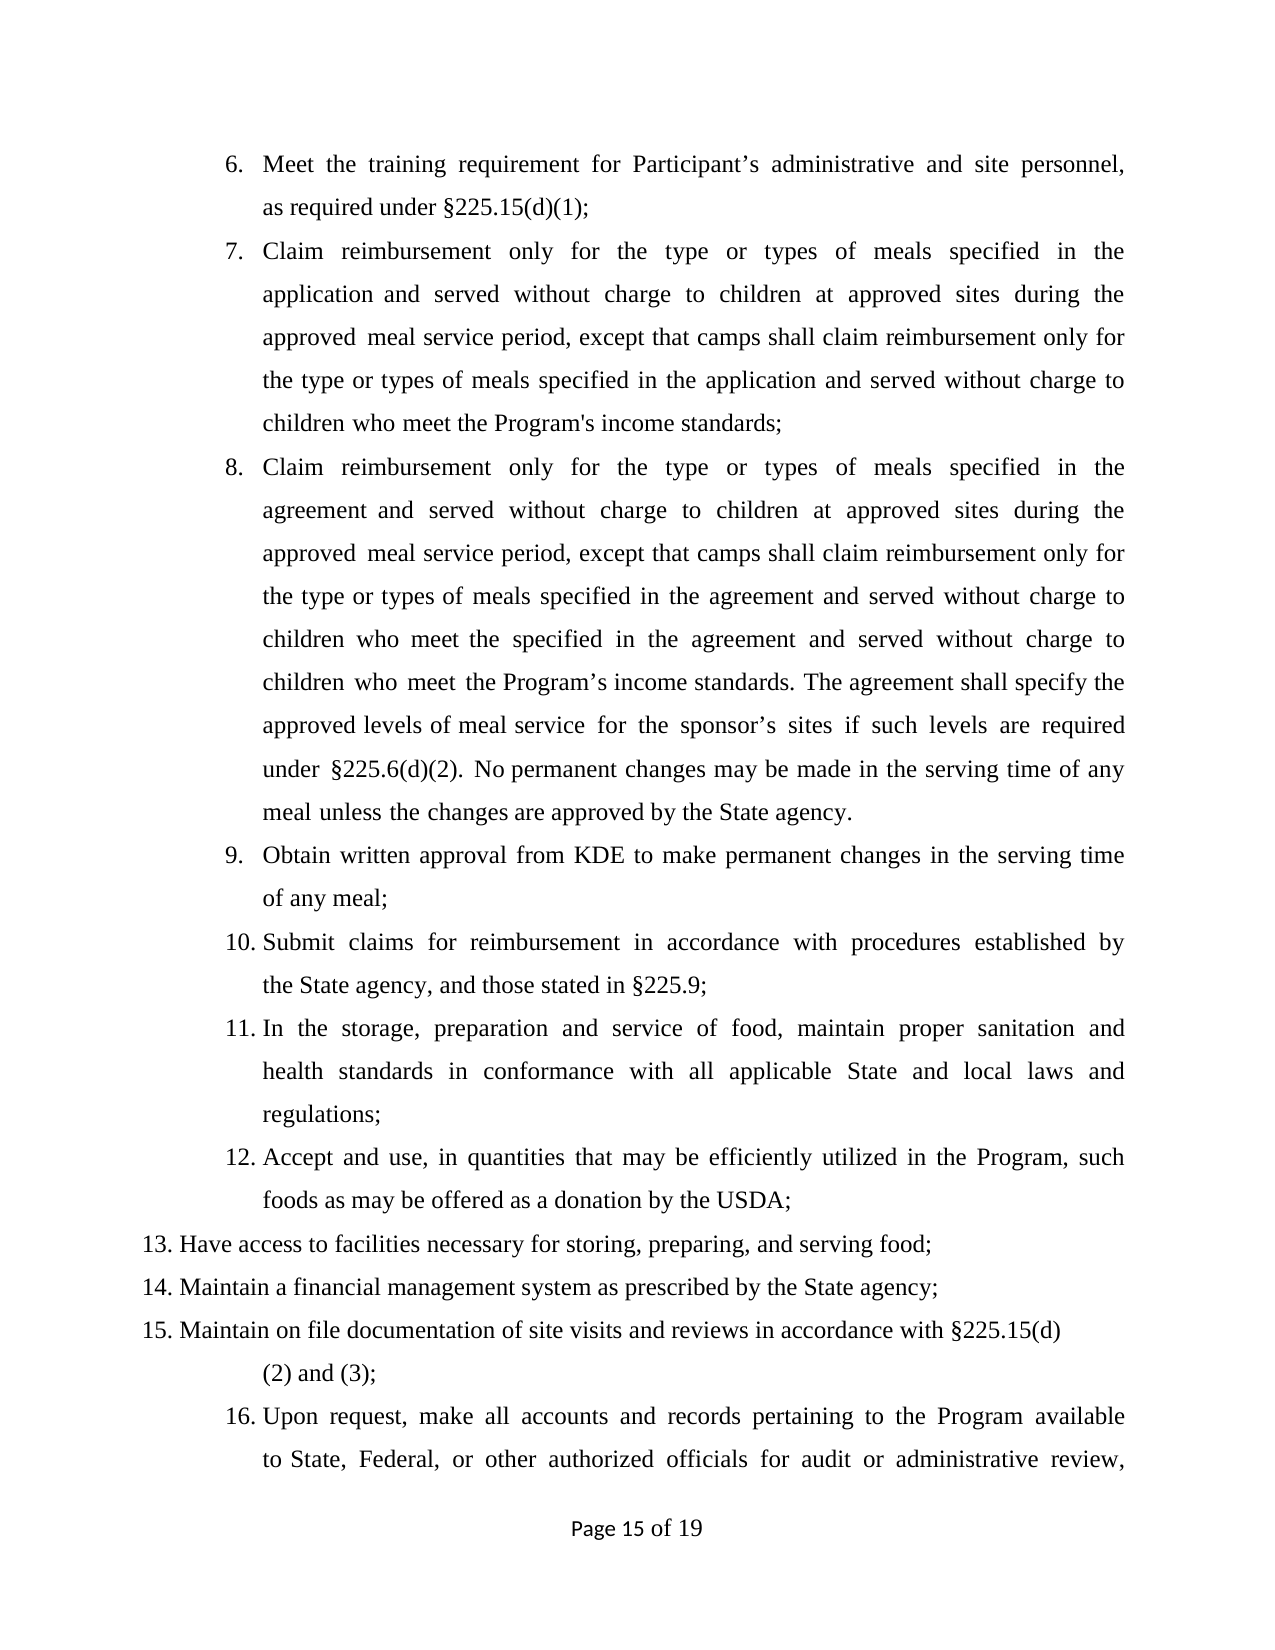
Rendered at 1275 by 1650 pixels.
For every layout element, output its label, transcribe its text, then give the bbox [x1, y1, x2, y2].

list Claim reimbursement only for the type or types of meals specified in the agreement and served without charge to children at approved sites during the approved meal service period, except that camps shall claim reimbursement only for the type or types of meals specified in the agreement and served without charge to children who meet the specified in the agreement and served without charge to children who meet the Program’s income standards. The agreement shall specify the approved levels of meal service for the sponsor’s sites if such levels are required under §225.6(d)(2). No permanent changes may be made in the serving time of any meal unless the changes are approved by the State agency. [225, 452, 1125, 826]
list Accept and use, in quantities that may be efficiently utilized in the Program, such foods as may be offered as a donation by the USDA; [225, 1142, 1125, 1214]
list In the storage, preparation and service of food, maintain proper sanitation and health standards in conformance with all applicable State and local laws and regulations; [225, 1013, 1125, 1128]
list Obtain written approval from KDE to make permanent changes in the serving time of any meal; [225, 841, 1125, 912]
list Maintain a financial management system as prescribed by the State agency; [142, 1272, 1137, 1301]
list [225, 1401, 1125, 1473]
list Meet the training requirement for Participant’s administrative and site personnel, as required under §225.15(d)(1); [225, 149, 1125, 221]
list Maintain on file documentation of site visits and reviews in accordance with §225.15(d) [142, 1315, 1137, 1344]
list Have access to facilities necessary for storing, preparing, and serving food; [142, 1229, 1137, 1257]
list Claim reimbursement only for the type or types of meals specified in the application and served without charge to children at approved sites during the approved meal service period, except that camps shall claim reimbursement only for the type or types of meals specified in the application and served without charge to children who meet the Program's income standards; [225, 236, 1125, 437]
text (2) and (3); [262, 1358, 1137, 1387]
list Submit claims for reimbursement in accordance with procedures established by the State agency, and those stated in §225.9; [225, 927, 1125, 998]
